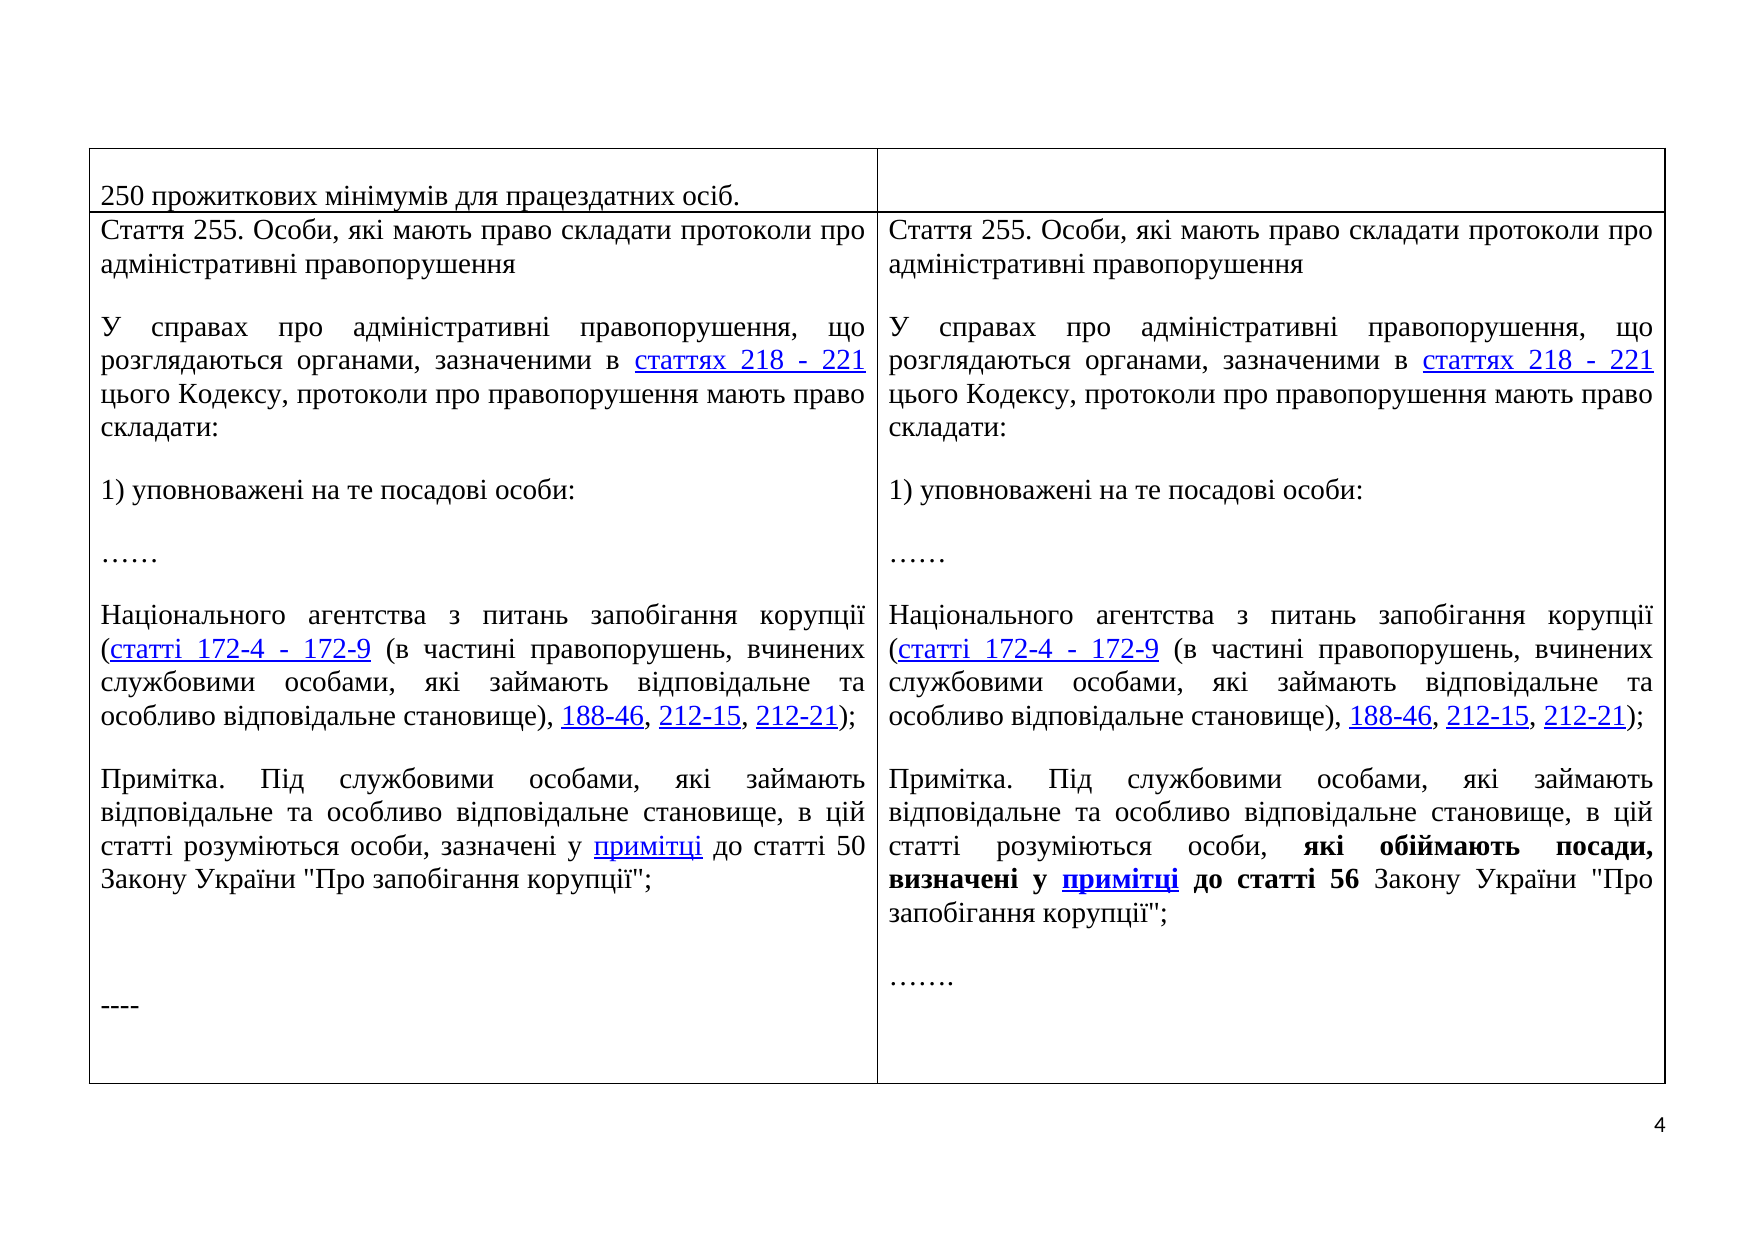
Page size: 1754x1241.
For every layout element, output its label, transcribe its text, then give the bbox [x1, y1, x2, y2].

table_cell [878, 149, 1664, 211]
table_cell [90, 149, 877, 211]
table_cell Стаття 255. Особи, які мають право складати протоколи про адміністративні правопорушення У справах про адміністративні правопорушення, що розглядаються органами, зазначеними в статтях 218 - 221 цього Кодексу, протоколи про правопорушення мають право складати: 1) уповноважені на те посадові особи: …… Національного агентства з питань запобігання корупції (статті 172-4 - 172-9 (в частині правопорушень, вчинених службовими особами, які займають відповідальне та особливо відповідальне становище), 188-46, 212-15, 212-21); Примітка. Під службовими особами, які займають відповідальне та особливо відповідальне становище, в цій статті розуміються особи, зазначені у примітці до статті 50 Закону України "Про запобігання корупції"; ---- [90, 213, 877, 1083]
table_cell Стаття 255. Особи, які мають право складати протоколи про адміністративні правопорушення У справах про адміністративні правопорушення, що розглядаються органами, зазначеними в статтях 218 - 221 цього Кодексу, протоколи про правопорушення мають право складати: 1) уповноважені на те посадові особи: …… Національного агентства з питань запобігання корупції (статті 172-4 - 172-9 (в частині правопорушень, вчинених службовими особами, які займають відповідальне та особливо відповідальне становище), 188-46, 212-15, 212-21); Примітка. Під службовими особами, які займають відповідальне та особливо відповідальне становище, в цій статті розуміються особи, які обіймають посади, визначені у примітці до статті 56 Закону України "Про запобігання корупції"; ……. [878, 213, 1664, 1083]
